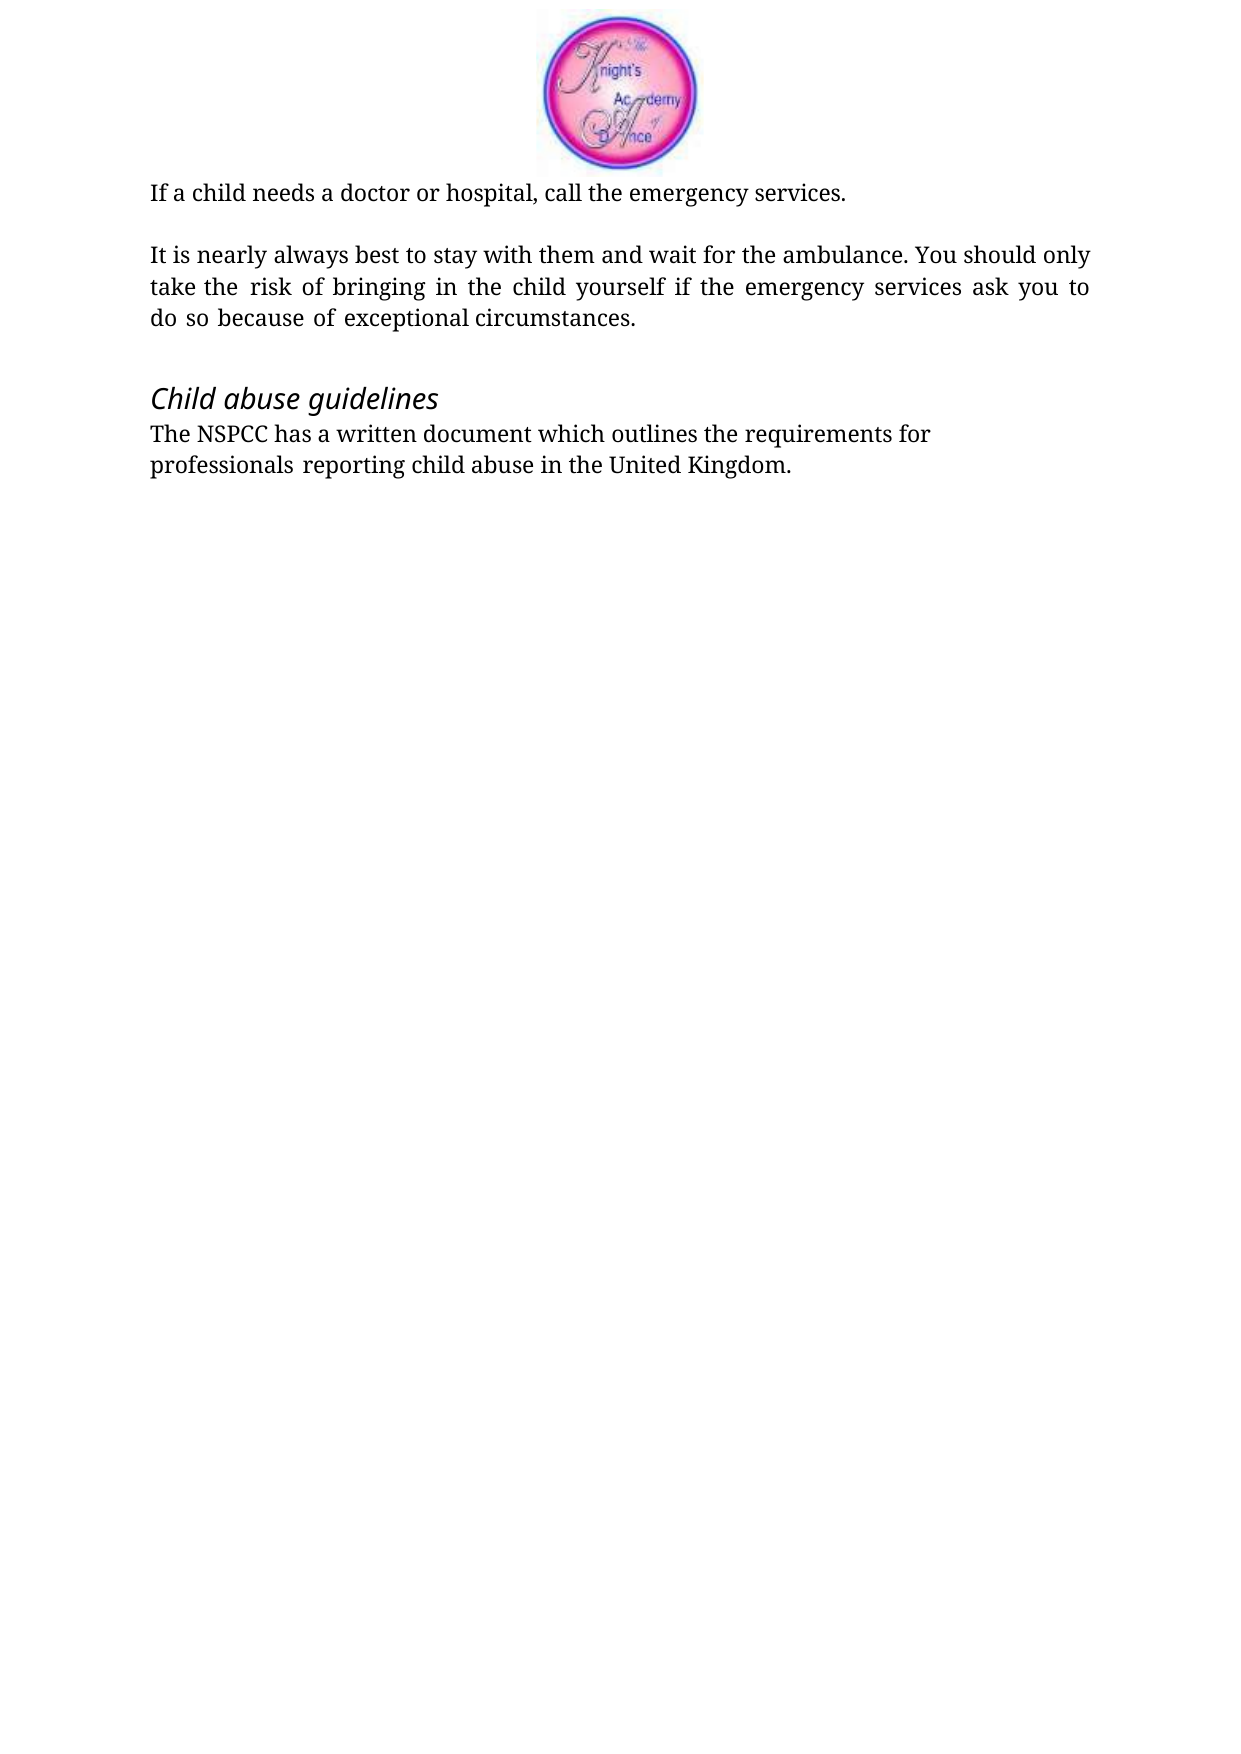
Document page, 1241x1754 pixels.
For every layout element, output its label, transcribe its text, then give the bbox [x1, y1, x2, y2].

subtitle Child abuse guidelines [150, 378, 1103, 418]
text If a child needs a doctor or hospital, call the emergency services. [150, 177, 1103, 208]
picture [536, 9, 704, 177]
text The NSPCC has a written document which outlines the requirements for professionals reporting child abuse in the United Kingdom. [150, 418, 1063, 481]
text It is nearly always best to stay with them and wait for the ambulance. You should only take the risk of bringing in the child yourself if the emergency services ask you to do so because of exceptional circumstances. [150, 239, 1091, 333]
